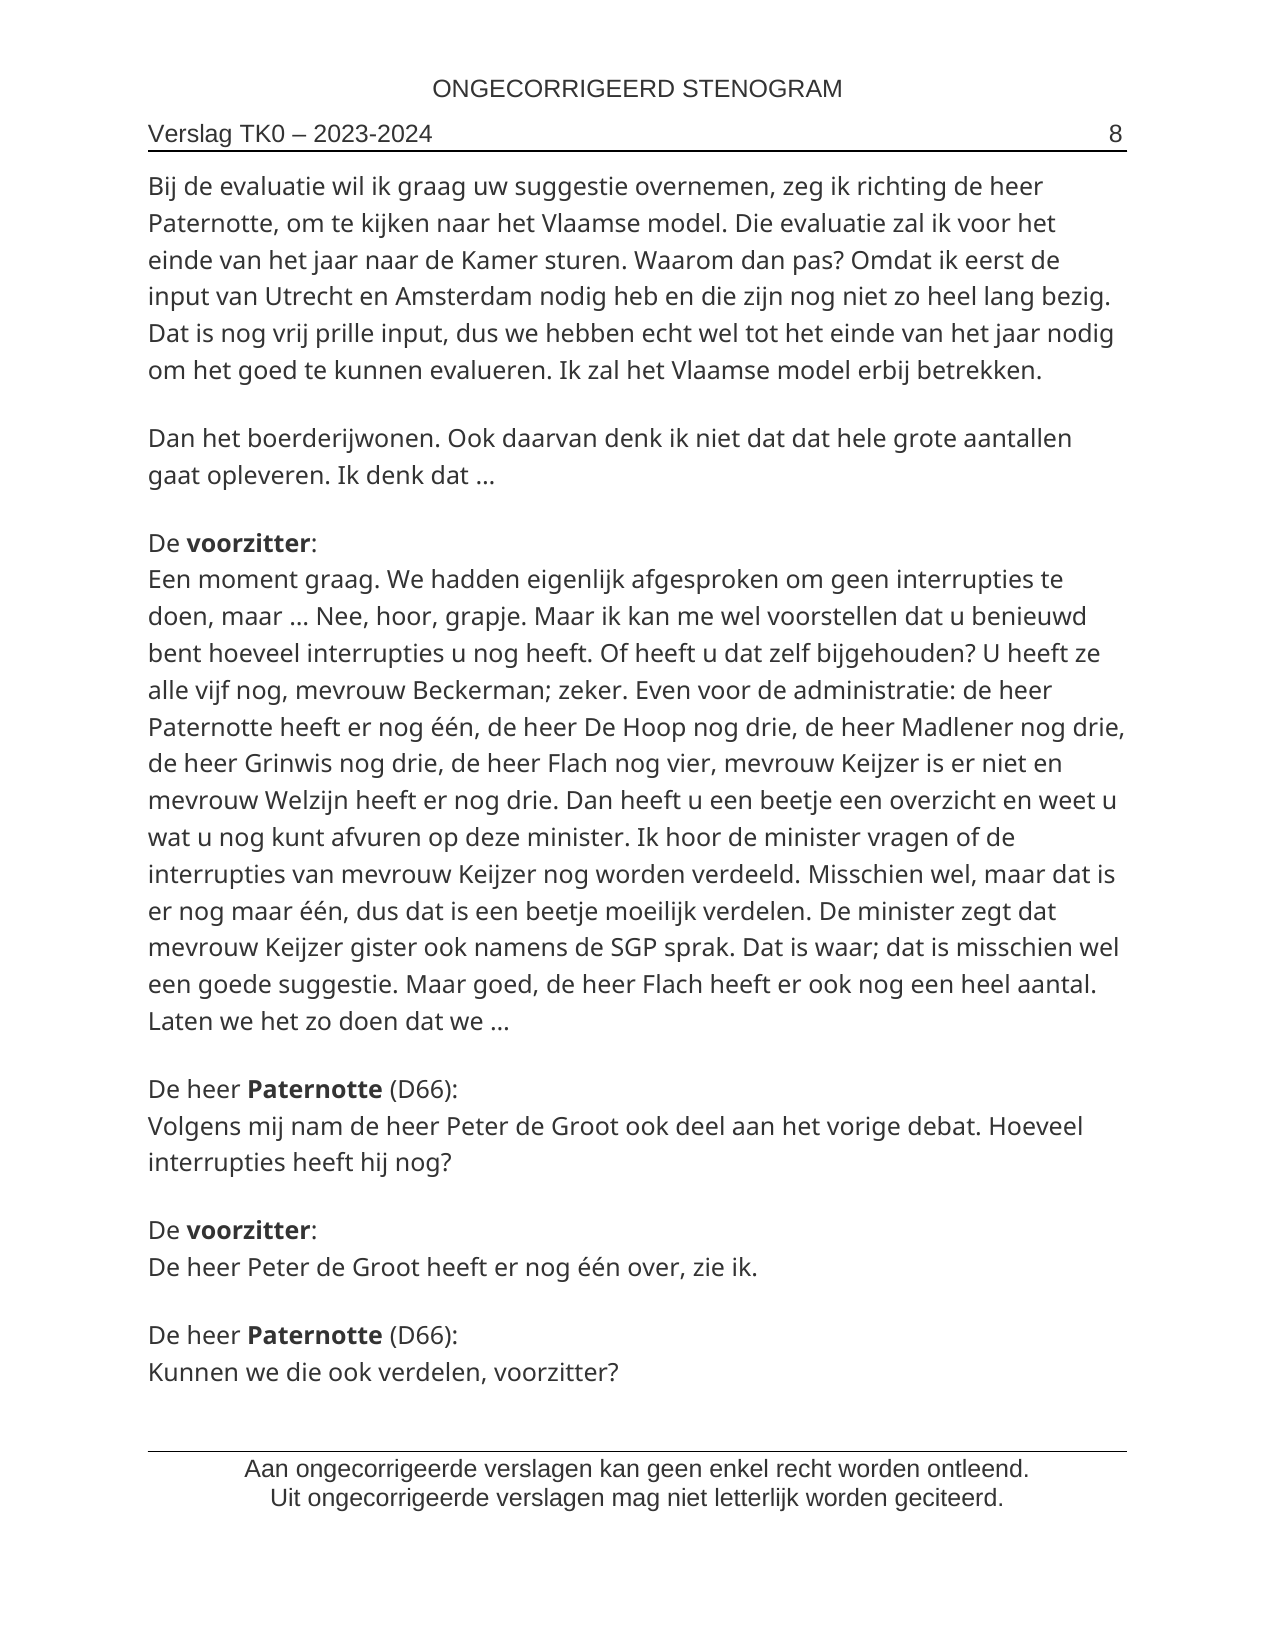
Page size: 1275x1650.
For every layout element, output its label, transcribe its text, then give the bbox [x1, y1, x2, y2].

text De voorzitter: Een moment graag. We hadden eigenlijk afgesproken om geen interrupties te doen, maar … Nee, hoor, grapje. Maar ik kan me wel voorstellen dat u benieuwd bent hoeveel interrupties u nog heeft. Of heeft u dat zelf bijgehouden? U heeft ze alle vijf nog, mevrouw Beckerman; zeker. Even voor de administratie: de heer Paternotte heeft er nog één, de heer De Hoop nog drie, de heer Madlener nog drie, de heer Grinwis nog drie, de heer Flach nog vier, mevrouw Keijzer is er niet en mevrouw Welzijn heeft er nog drie. Dan heeft u een beetje een overzicht en weet u wat u nog kunt afvuren op deze minister. Ik hoor de minister vragen of de interrupties van mevrouw Keijzer nog worden verdeeld. Misschien wel, maar dat is er nog maar één, dus dat is een beetje moeilijk verdelen. De minister zegt dat mevrouw Keijzer gister ook namens de SGP sprak. Dat is waar; dat is misschien wel een goede suggestie. Maar goed, de heer Flach heeft er ook nog een heel aantal. Laten we het zo doen dat we … [148, 525, 1127, 1037]
text De heer Paternotte (D66): Volgens mij nam de heer Peter de Groot ook deel aan het vorige debat. Hoeveel interrupties heeft hij nog? [148, 1071, 1127, 1179]
text De voorzitter: De heer Peter de Groot heeft er nog één over, zie ik. [148, 1213, 1127, 1284]
text Dan het boerderijwonen. Ook daarvan denk ik niet dat dat hele grote aantallen gaat opleveren. Ik denk dat … [148, 421, 1127, 491]
text Bij de evaluatie wil ik graag uw suggestie overnemen, zeg ik richting de heer Paternotte, om te kijken naar het Vlaamse model. Die evaluatie zal ik voor het einde van het jaar naar de Kamer sturen. Waarom dan pas? Omdat ik eerst de input van Utrecht en Amsterdam nodig heb en die zijn nog niet zo heel lang bezig. Dat is nog vrij prille input, dus we hebben echt wel tot het einde van het jaar nodig om het goed te kunnen evalueren. Ik zal het Vlaamse model erbij betrekken. [148, 169, 1127, 387]
text De heer Paternotte (D66): Kunnen we die ook verdelen, voorzitter? [148, 1318, 1127, 1389]
